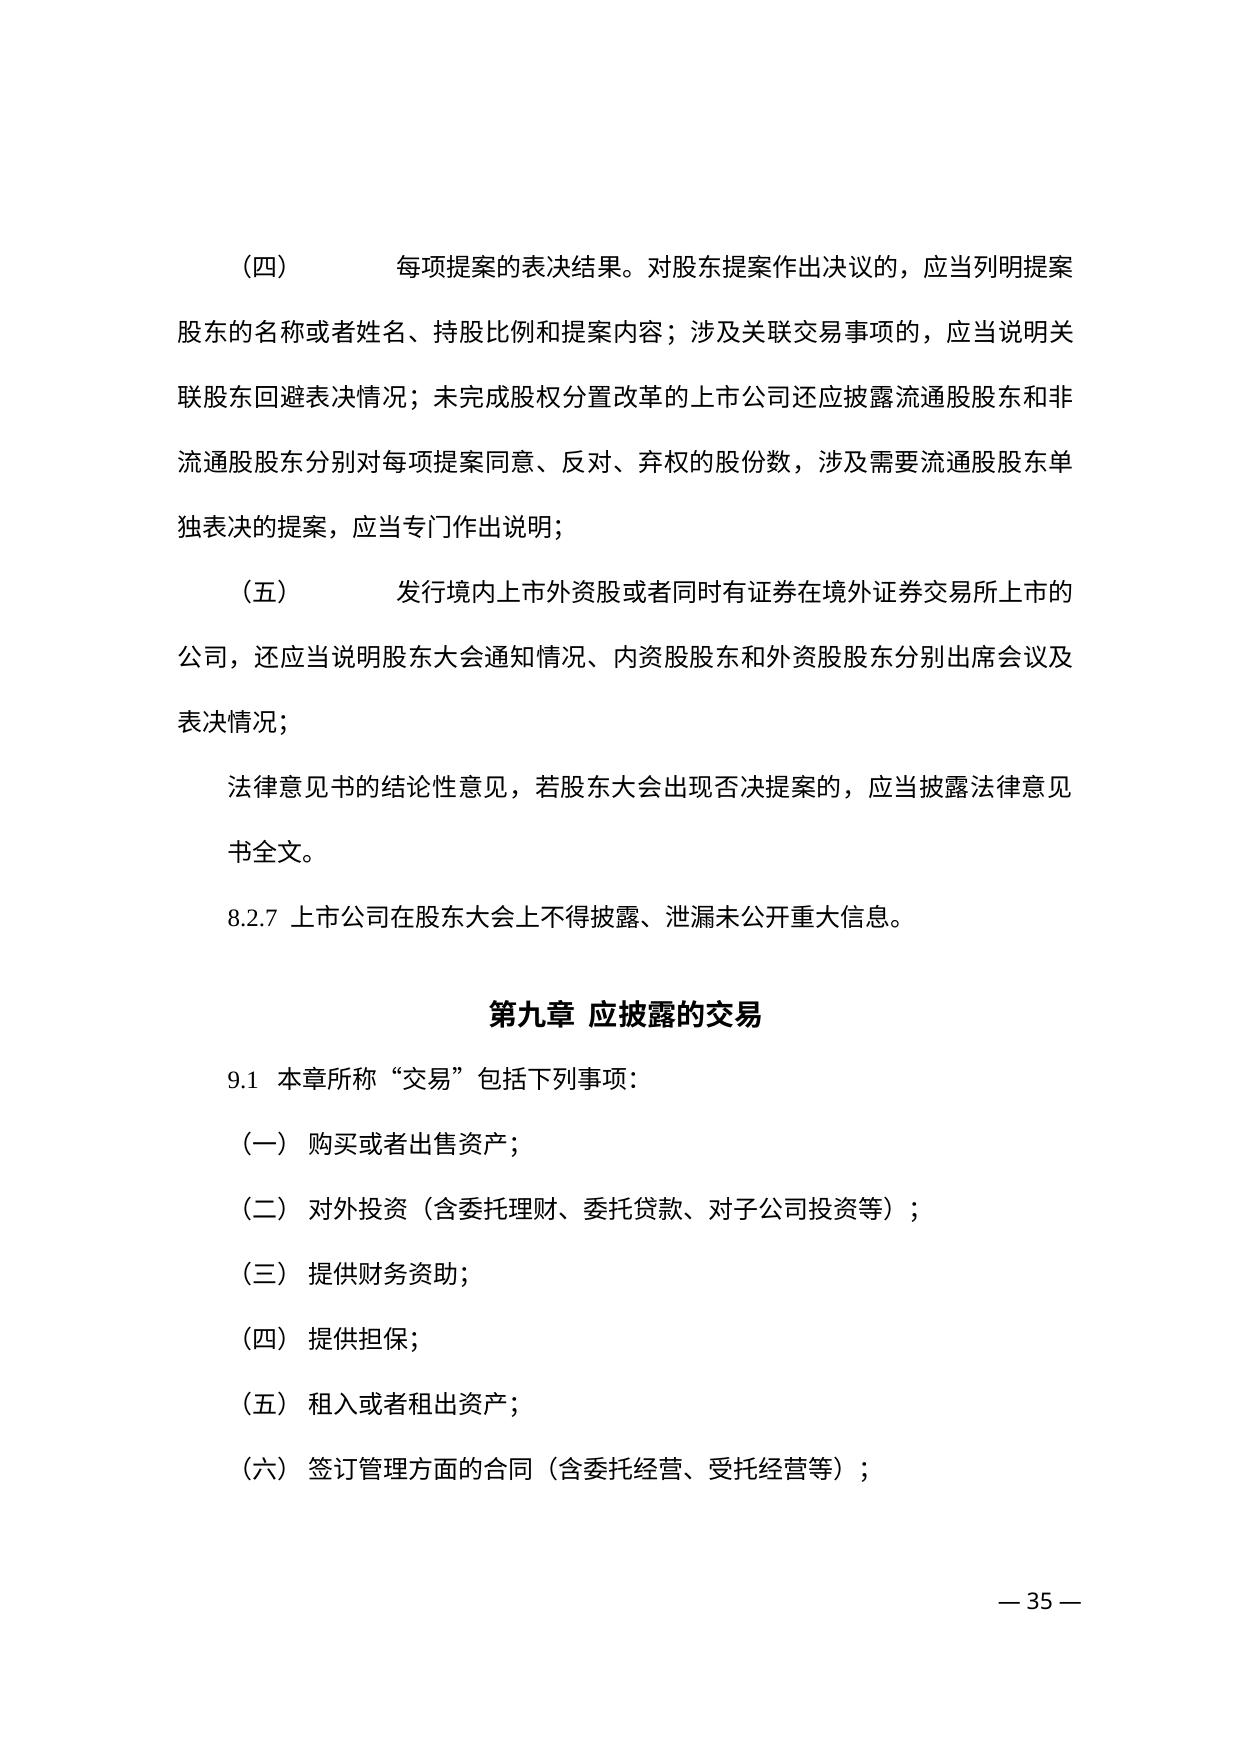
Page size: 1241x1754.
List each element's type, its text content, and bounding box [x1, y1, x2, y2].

list 发行境内上市外资股或者同时有证券在境外证券交易所上市的公司，还应当说明股东大会通知情况、内资股股东和外资股股东分别出席会议及表决情况； [177, 558, 1075, 753]
list 本章所称“交易”包括下列事项： [177, 1045, 1075, 1110]
list 上市公司在股东大会上不得披露、泄漏未公开重大信息。 [177, 883, 1075, 948]
text 法律意见书的结论性意见，若股东大会出现否决提案的，应当披露法律意见书全文。 [227, 753, 1075, 883]
list 签订管理方面的合同（含委托经营、受托经营等）； [177, 1435, 1075, 1500]
list 提供担保； [177, 1305, 1075, 1370]
list 租入或者租出资产； [177, 1370, 1075, 1435]
list 提供财务资助； [177, 1240, 1075, 1305]
subtitle 第九章 应披露的交易 [177, 980, 1075, 1045]
list 每项提案的表决结果。对股东提案作出决议的，应当列明提案股东的名称或者姓名、持股比例和提案内容；涉及关联交易事项的，应当说明关联股东回避表决情况；未完成股权分置改革的上市公司还应披露流通股股东和非流通股股东分别对每项提案同意、反对、弃权的股份数，涉及需要流通股股东单独表决的提案，应当专门作出说明； [177, 233, 1075, 558]
list 购买或者出售资产； [177, 1110, 1075, 1175]
list 对外投资（含委托理财、委托贷款、对子公司投资等）； [177, 1175, 1075, 1240]
